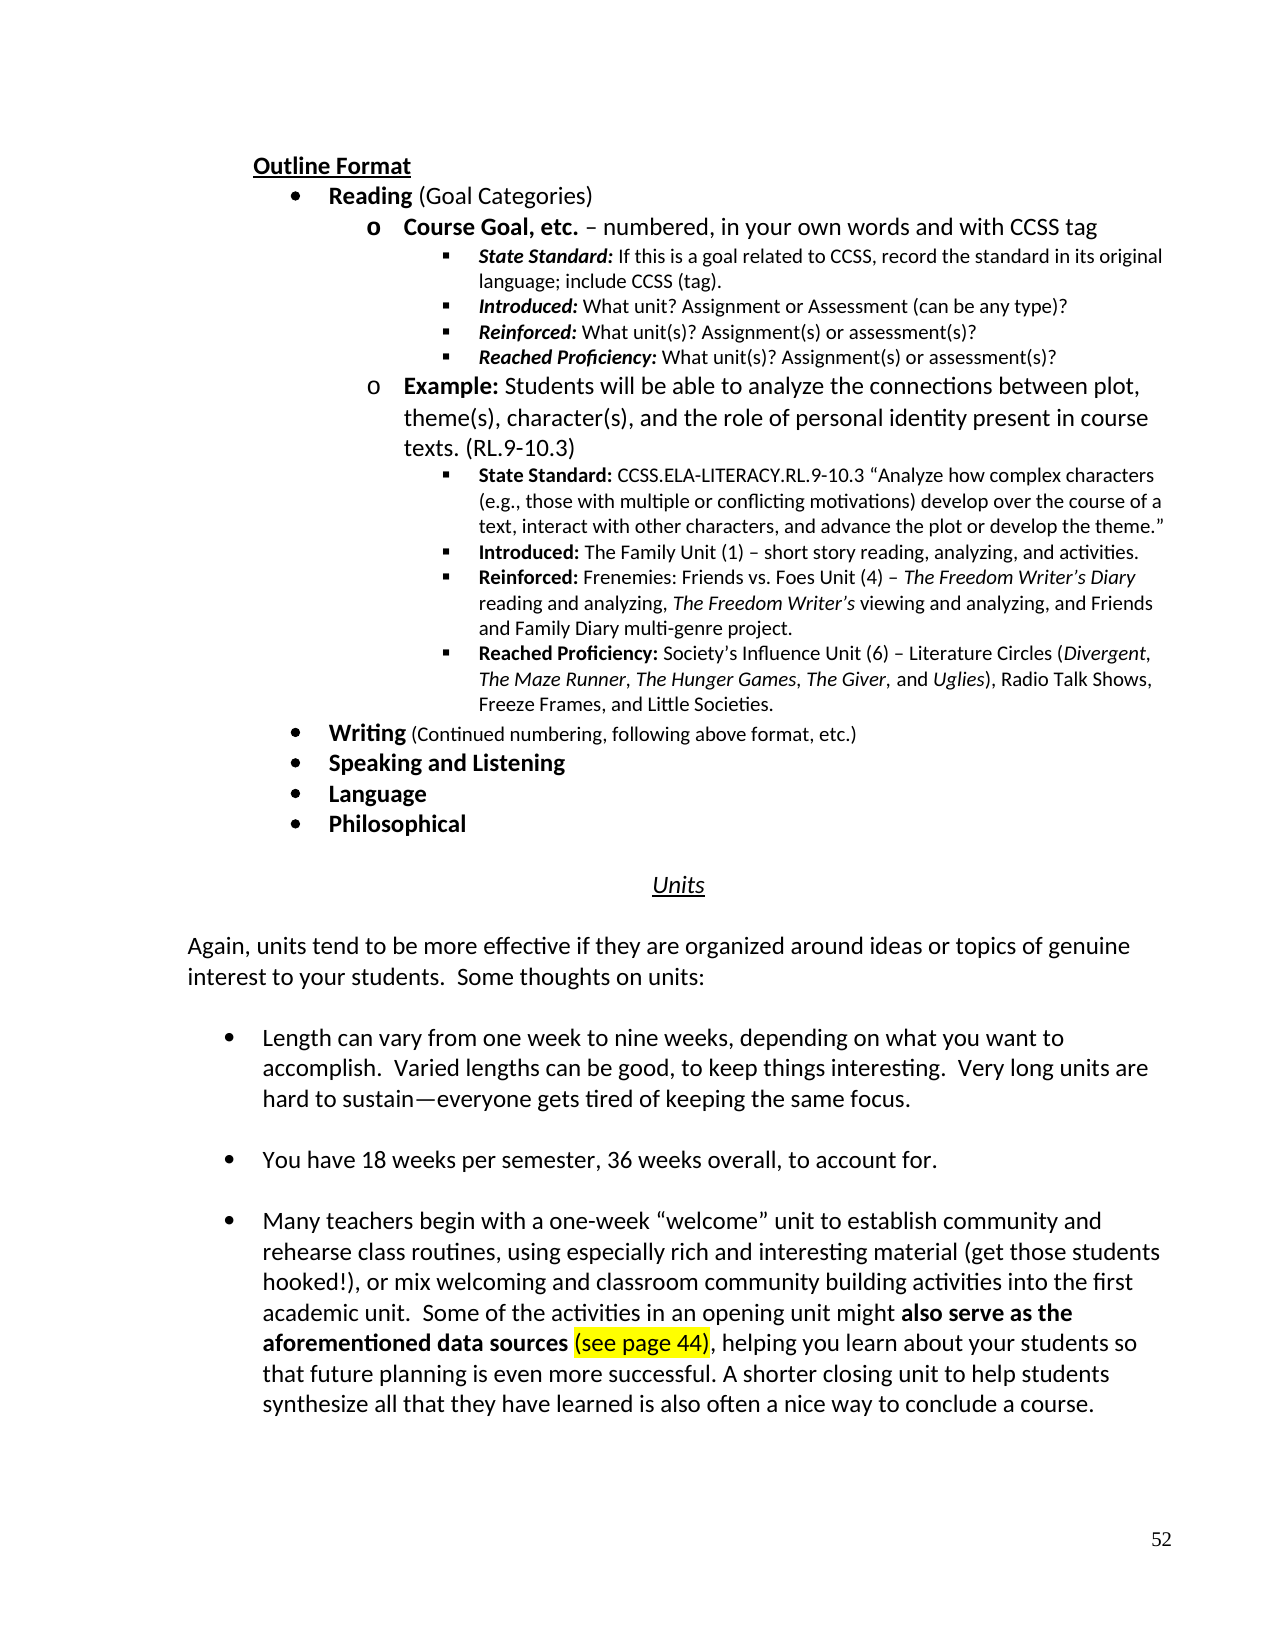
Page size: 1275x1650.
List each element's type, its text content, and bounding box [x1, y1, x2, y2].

list Writing (Continued numbering, following above format, etc.) [291, 717, 1172, 747]
list Reinforced: Frenemies: Friends vs. Foes Unit (4) – The Freedom Writer’s Diary reading and analyzing, The Freedom Writer’s viewing and analyzing, and Friends and Family Diary multi-genre project. [441, 564, 1172, 641]
list Language [291, 778, 1172, 808]
list Example: Students will be able to analyze the connections between plot, theme(s), character(s), and the role of personal identity present in course texts. (RL.9-10.3) [366, 370, 1172, 463]
list Speaking and Listening [291, 747, 1172, 778]
list Reached Proficiency: Society’s Influence Unit (6) – Literature Circles (Divergent, The Maze Runner, The Hunger Games, The Giver, and Uglies), Radio Talk Shows, Freeze Frames, and Little Societies. [441, 641, 1172, 717]
list Many teachers begin with a one-week “welcome” unit to establish community and rehearse class routines, using especially rich and interesting material (get those students hooked!), or mix welcoming and classroom community building activities into the first academic unit. Some of the activities in an opening unit might also serve as the aforementioned data sources (see page 44), helping you learn about your students so that future planning is even more successful. A shorter closing unit to help students synthesize all that they have learned is also often a nice way to conclude a course. [225, 1205, 1172, 1419]
list Reached Proficiency: What unit(s)? Assignment(s) or assessment(s)? [441, 344, 1172, 370]
list You have 18 weeks per semester, 36 weeks overall, to account for. [225, 1144, 1172, 1175]
list State Standard: CCSS.ELA-LITERACY.RL.9-10.3 “Analyze how complex characters (e.g., those with multiple or conflicting motivations) develop over the course of a text, interact with other characters, and advance the plot or develop the theme.” [441, 463, 1172, 539]
list State Standard: If this is a goal related to CCSS, record the standard in its original language; include CCSS (tag). [441, 243, 1172, 294]
list Philosophical [291, 808, 1172, 839]
list Reinforced: What unit(s)? Assignment(s) or assessment(s)? [441, 319, 1172, 344]
list Length can vary from one week to nine weeks, depending on what you want to accomplish. Varied lengths can be good, to keep things interesting. Very long units are hard to sustain—everyone gets tired of keeping the same focus. [225, 1022, 1172, 1114]
text Outline Format [187, 150, 1172, 181]
text Again, units tend to be more effective if they are organized around ideas or topics of genuine interest to your students. Some thoughts on units: [187, 931, 1172, 992]
list Introduced: The Family Unit (1) – short story reading, analyzing, and activities. [441, 539, 1172, 564]
list Course Goal, etc. – numbered, in your own words and with CCSS tag [366, 211, 1172, 243]
list Introduced: What unit? Assignment or Assessment (can be any type)? [441, 294, 1172, 319]
text Units [187, 869, 1172, 900]
list Reading (Goal Categories) [291, 181, 1172, 211]
